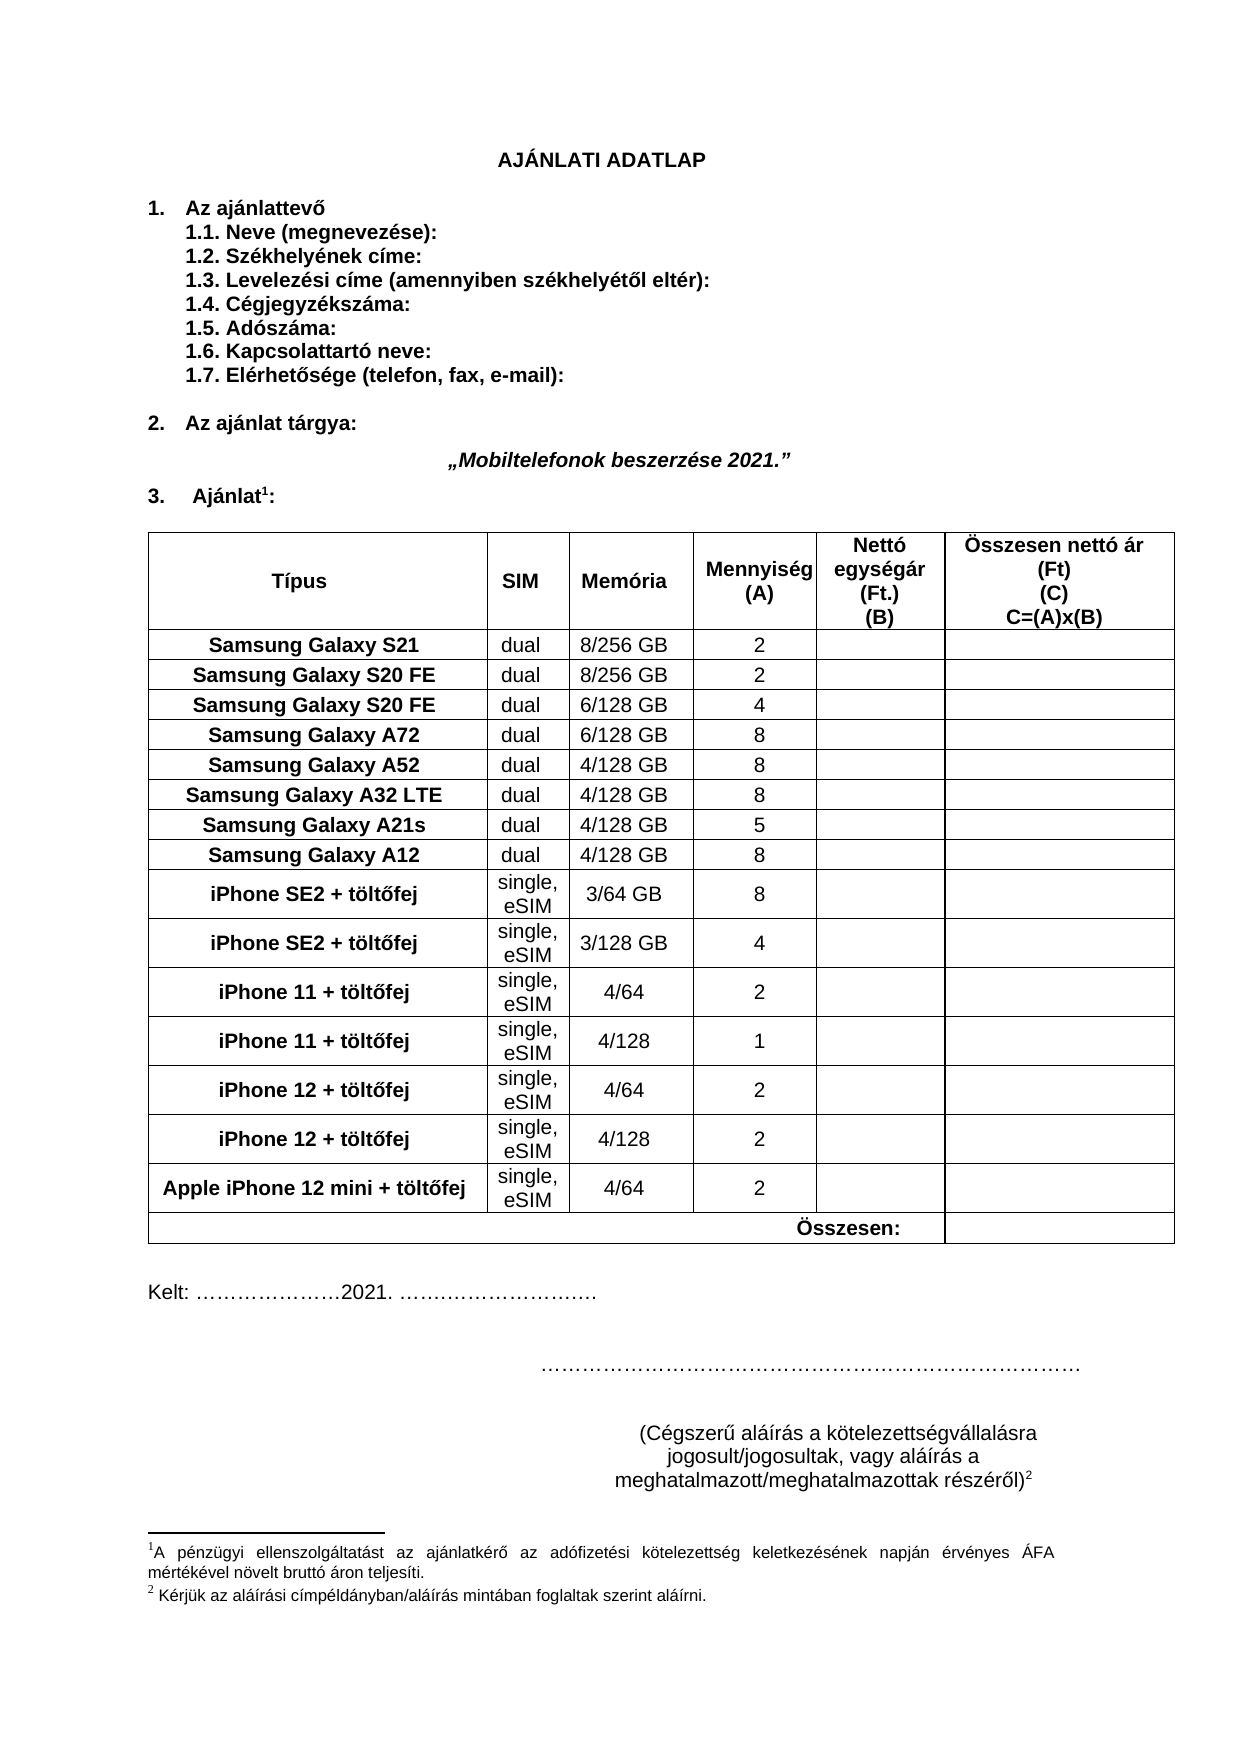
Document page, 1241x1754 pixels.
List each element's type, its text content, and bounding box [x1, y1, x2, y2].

table_cell [817, 1164, 944, 1212]
table_cell Samsung Galaxy A12 [149, 840, 487, 869]
table_cell [817, 810, 944, 839]
table_cell dual [488, 720, 569, 749]
table_cell iPhone 12 + töltőfej [149, 1115, 487, 1163]
table_header Nettó egységár (Ft.) (B) [817, 533, 944, 629]
text 1.1. Neve (megnevezése): [185, 219, 1055, 243]
text 1.6. Kapcsolattartó neve: [185, 339, 1055, 363]
table_cell [946, 919, 1174, 967]
text AJÁNLATI ADATLAP [148, 148, 1055, 172]
table_cell 4/64 [570, 968, 693, 1016]
table_cell [946, 720, 1174, 749]
table_cell [946, 810, 1174, 839]
table_cell 8/256 GB [570, 660, 693, 689]
table_cell Samsung Galaxy S20 FE [149, 690, 487, 719]
table_cell [817, 1115, 944, 1163]
table_cell dual [488, 810, 569, 839]
table_cell 8 [694, 780, 816, 809]
table_cell iPhone 11 + töltőfej [149, 968, 487, 1016]
table_cell [817, 660, 944, 689]
table_header Összesen nettó ár (Ft) (C) C=(A)x(B) [946, 533, 1174, 629]
text Kelt: …………………2021. …….……………….… [148, 1280, 1093, 1304]
table_cell dual [488, 780, 569, 809]
table_cell [817, 840, 944, 869]
text 2. Az ajánlat tárgya: [148, 411, 1055, 435]
table_cell dual [488, 660, 569, 689]
table_cell single, eSIM [488, 1164, 569, 1212]
table_cell [946, 660, 1174, 689]
table_cell dual [488, 630, 569, 659]
table_cell [946, 1213, 1174, 1243]
table_cell Samsung Galaxy A52 [149, 750, 487, 779]
table_cell 1 [694, 1017, 816, 1065]
table_cell single, eSIM [488, 968, 569, 1016]
table_cell [946, 750, 1174, 779]
table_cell [817, 1066, 944, 1114]
table_cell 8 [694, 870, 816, 918]
table_cell 4/128 [570, 1115, 693, 1163]
table_cell [817, 1017, 944, 1065]
text 1.4. Cégjegyzékszáma: [185, 291, 1055, 315]
table_cell 3/128 GB [570, 919, 693, 967]
table_cell Samsung Galaxy S21 [149, 630, 487, 659]
table_cell 2 [694, 630, 816, 659]
table_cell [946, 1017, 1174, 1065]
table_cell 2 [694, 1164, 816, 1212]
text 1.7. Elérhetősége (telefon, fax, e-mail): [185, 363, 1055, 387]
table_cell [817, 870, 944, 918]
table_cell [946, 780, 1174, 809]
table_cell dual [488, 750, 569, 779]
text 1.3. Levelezési címe (amennyiben székhelyétől eltér): [185, 267, 1093, 291]
table_cell [817, 630, 944, 659]
table_cell [946, 1115, 1174, 1163]
table_cell 4/128 [570, 1017, 693, 1065]
table_cell 8 [694, 750, 816, 779]
table_cell single, eSIM [488, 1115, 569, 1163]
table_header …………………………………………………………………… [333, 1352, 1093, 1420]
table_cell [946, 690, 1174, 719]
table_cell [817, 690, 944, 719]
table_cell Összesen: [149, 1213, 944, 1243]
table_cell 8 [694, 840, 816, 869]
table_cell 8/256 GB [570, 630, 693, 659]
table_cell [946, 968, 1174, 1016]
table_cell [946, 1066, 1174, 1114]
table_cell single, eSIM [488, 870, 569, 918]
table_cell 3/64 GB [570, 870, 693, 918]
table_cell 2 [694, 1115, 816, 1163]
table_cell 4 [694, 690, 816, 719]
text 1.2. Székhelyének címe: [185, 243, 1055, 267]
table_cell dual [488, 690, 569, 719]
table_cell 4/128 GB [570, 750, 693, 779]
table_cell 2 [694, 1066, 816, 1114]
table_cell [946, 870, 1174, 918]
table_cell 4/128 GB [570, 780, 693, 809]
table_header Memória [570, 533, 693, 629]
text „Mobiltelefonok beszerzése 2021.” [148, 448, 1093, 472]
table_cell 4/128 GB [570, 810, 693, 839]
table_cell Samsung Galaxy A72 [149, 720, 487, 749]
table_cell iPhone 12 + töltőfej [149, 1066, 487, 1114]
table_cell [817, 780, 944, 809]
table_cell [946, 630, 1174, 659]
table_cell [817, 720, 944, 749]
text 1.5. Adószáma: [185, 315, 1055, 339]
table_cell 4/128 GB [570, 840, 693, 869]
table_cell single, eSIM [488, 1066, 569, 1114]
table_cell 4/64 [570, 1164, 693, 1212]
table_cell single, eSIM [488, 919, 569, 967]
table_cell [817, 968, 944, 1016]
table_cell 2 [694, 968, 816, 1016]
table_cell Apple iPhone 12 mini + töltőfej [149, 1164, 487, 1212]
table_cell single, eSIM [488, 1017, 569, 1065]
table_cell [817, 750, 944, 779]
table_cell 4 [694, 919, 816, 967]
table_cell (Cégszerű aláírás a kötelezettségvállalásra jogosult/jogosultak, vagy aláírás a meghatalmazott/meghatalmazottak részéről) [323, 1420, 1082, 1492]
table_header Típus [149, 533, 487, 629]
text 3. Ajánlat: [148, 484, 1055, 508]
table_cell iPhone SE2 + töltőfej [149, 919, 487, 967]
table_cell dual [488, 840, 569, 869]
table_cell [946, 1164, 1174, 1212]
table_cell Samsung Galaxy A32 LTE [149, 780, 487, 809]
table_header SIM [488, 533, 569, 629]
text 1. Az ajánlattevő [148, 196, 1055, 219]
table_cell 5 [694, 810, 816, 839]
table_cell iPhone 11 + töltőfej [149, 1017, 487, 1065]
table_cell Samsung Galaxy S20 FE [149, 660, 487, 689]
table_cell 2 [694, 660, 816, 689]
table_header Mennyiség (A) [694, 533, 816, 629]
table_cell 8 [694, 720, 816, 749]
table_cell Samsung Galaxy A21s [149, 810, 487, 839]
table_cell [946, 840, 1174, 869]
table_cell iPhone SE2 + töltőfej [149, 870, 487, 918]
table_cell 6/128 GB [570, 690, 693, 719]
table_cell [817, 919, 944, 967]
table_cell 6/128 GB [570, 720, 693, 749]
table_cell 4/64 [570, 1066, 693, 1114]
